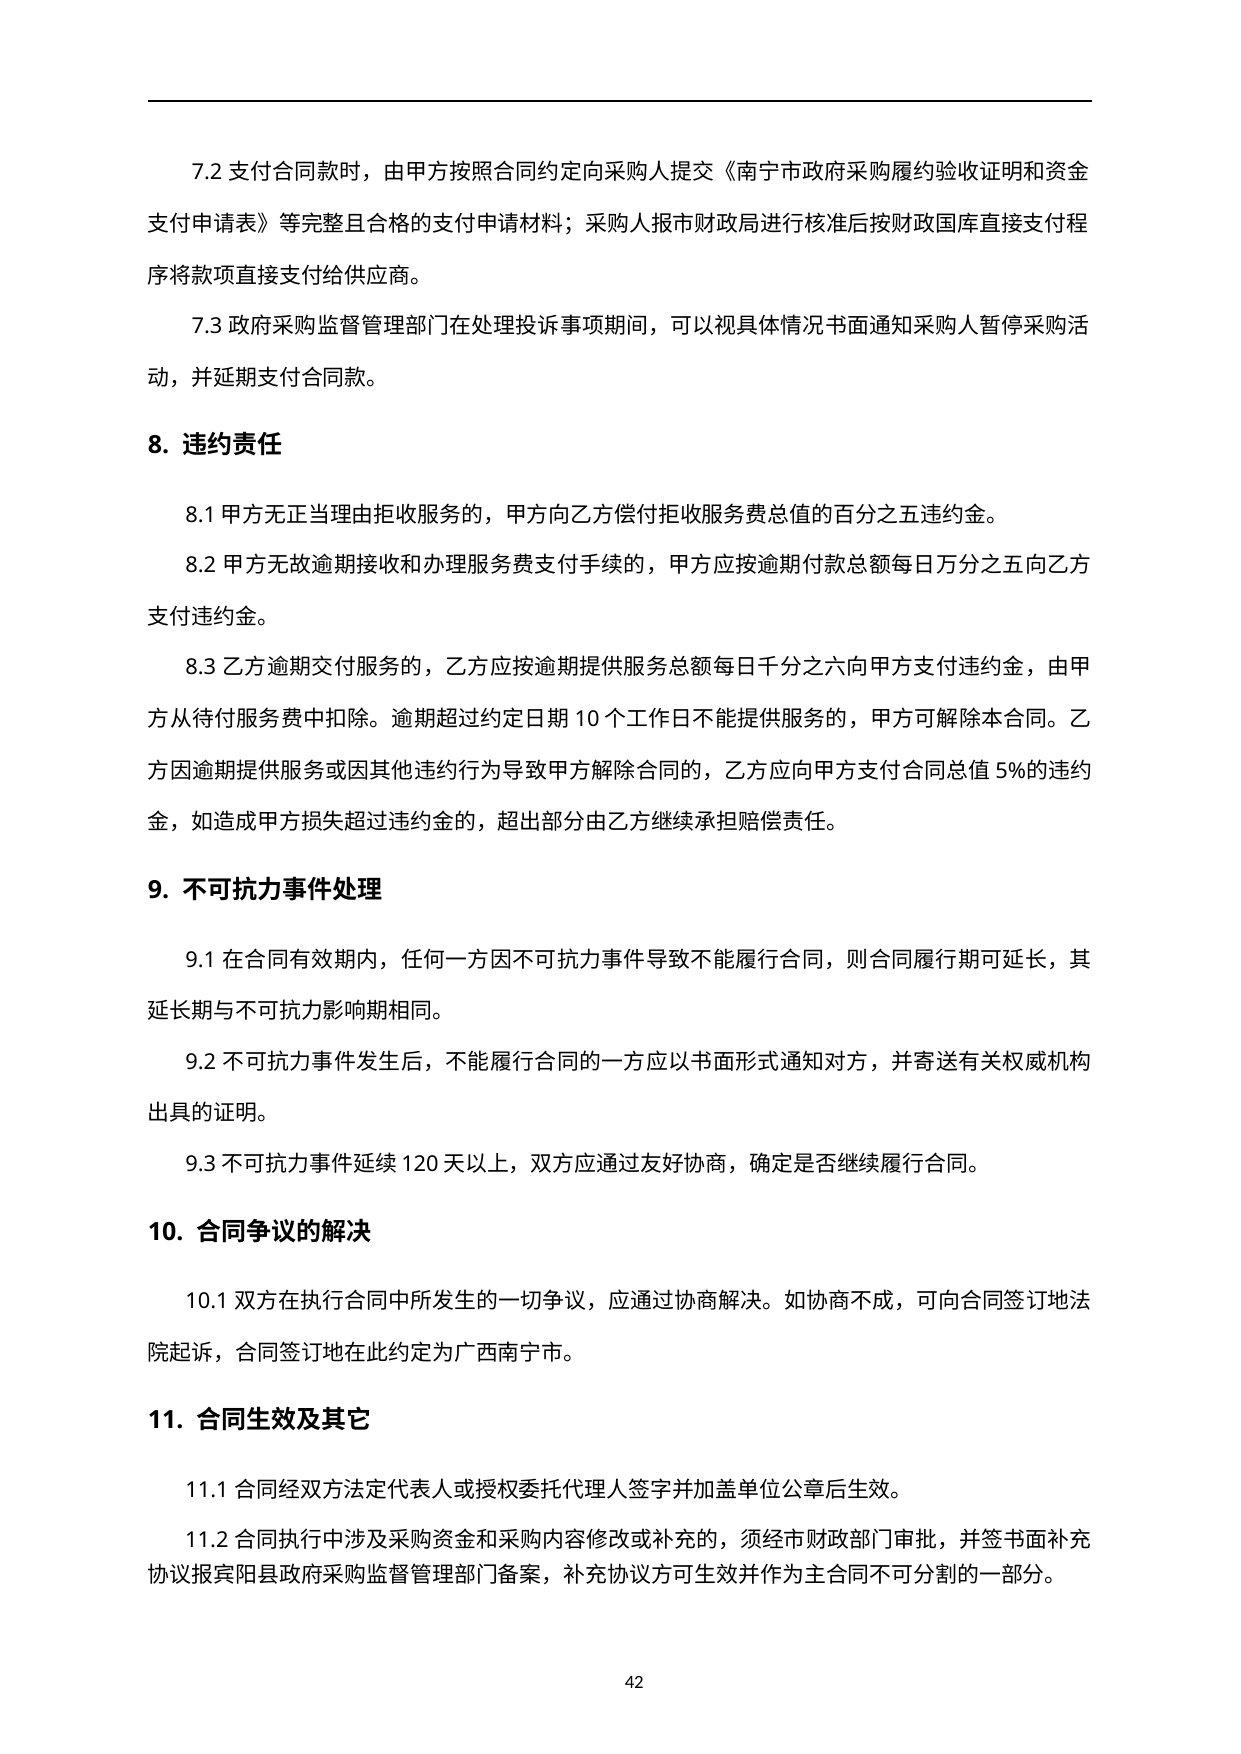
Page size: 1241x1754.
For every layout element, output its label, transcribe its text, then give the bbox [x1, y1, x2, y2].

text 9.2 不可抗力事件发生后，不能履行合同的一方应以书面形式通知对方，并寄送有关权威机构出具的证明。 [148, 1042, 1092, 1128]
text 7.2 支付合同款时，由甲方按照合同约定向采购人提交《南宁市政府采购履约验收证明和资金支付申请表》等完整且合格的支付申请材料；采购人报市财政局进行核准后按财政国库直接支付程序将款项直接支付给供应商。 [148, 153, 1092, 291]
text 11.1 合同经双方法定代表人或授权委托代理人签字并加盖单位公章后生效。 [148, 1471, 1092, 1505]
text 8.2 甲方无故逾期接收和办理服务费支付手续的，甲方应按逾期付款总额每日万分之五向乙方支付违约金。 [148, 546, 1092, 632]
text 9.3 不可抗力事件延续120天以上，双方应通过友好协商，确定是否继续履行合同。 [148, 1144, 1092, 1179]
text 10.1 双方在执行合同中所发生的一切争议，应通过协商解决。如协商不成，可向合同签订地法院起诉，合同签订地在此约定为广西南宁市。 [148, 1282, 1092, 1368]
text 10. 合同争议的解决 [148, 1194, 1092, 1263]
text 8. 违约责任 [148, 408, 1092, 477]
text 9. 不可抗力事件处理 [148, 853, 1092, 922]
text 9.1 在合同有效期内，任何一方因不可抗力事件导致不能履行合同，则合同履行期可延长，其延长期与不可抗力影响期相同。 [148, 940, 1092, 1026]
text 11.2 合同执行中涉及采购资金和采购内容修改或补充的，须经市财政部门审批，并签书面补充协议报宾阳县政府采购监督管理部门备案，补充协议方可生效并作为主合同不可分割的一部分。 [148, 1521, 1092, 1590]
text 8.3 乙方逾期交付服务的，乙方应按逾期提供服务总额每日千分之六向甲方支付违约金，由甲方从待付服务费中扣除。逾期超过约定日期10个工作日不能提供服务的，甲方可解除本合同。乙方因逾期提供服务或因其他违约行为导致甲方解除合同的，乙方应向甲方支付合同总值5%的违约金，如造成甲方损失超过违约金的，超出部分由乙方继续承担赔偿责任。 [148, 648, 1092, 837]
text 8.1甲方无正当理由拒收服务的，甲方向乙方偿付拒收服务费总值的百分之五违约金。 [148, 496, 1092, 530]
text 11. 合同生效及其它 [148, 1384, 1092, 1453]
text 7.3 政府采购监督管理部门在处理投诉事项期间，可以视具体情况书面通知采购人暂停采购活动，并延期支付合同款。 [148, 307, 1092, 393]
